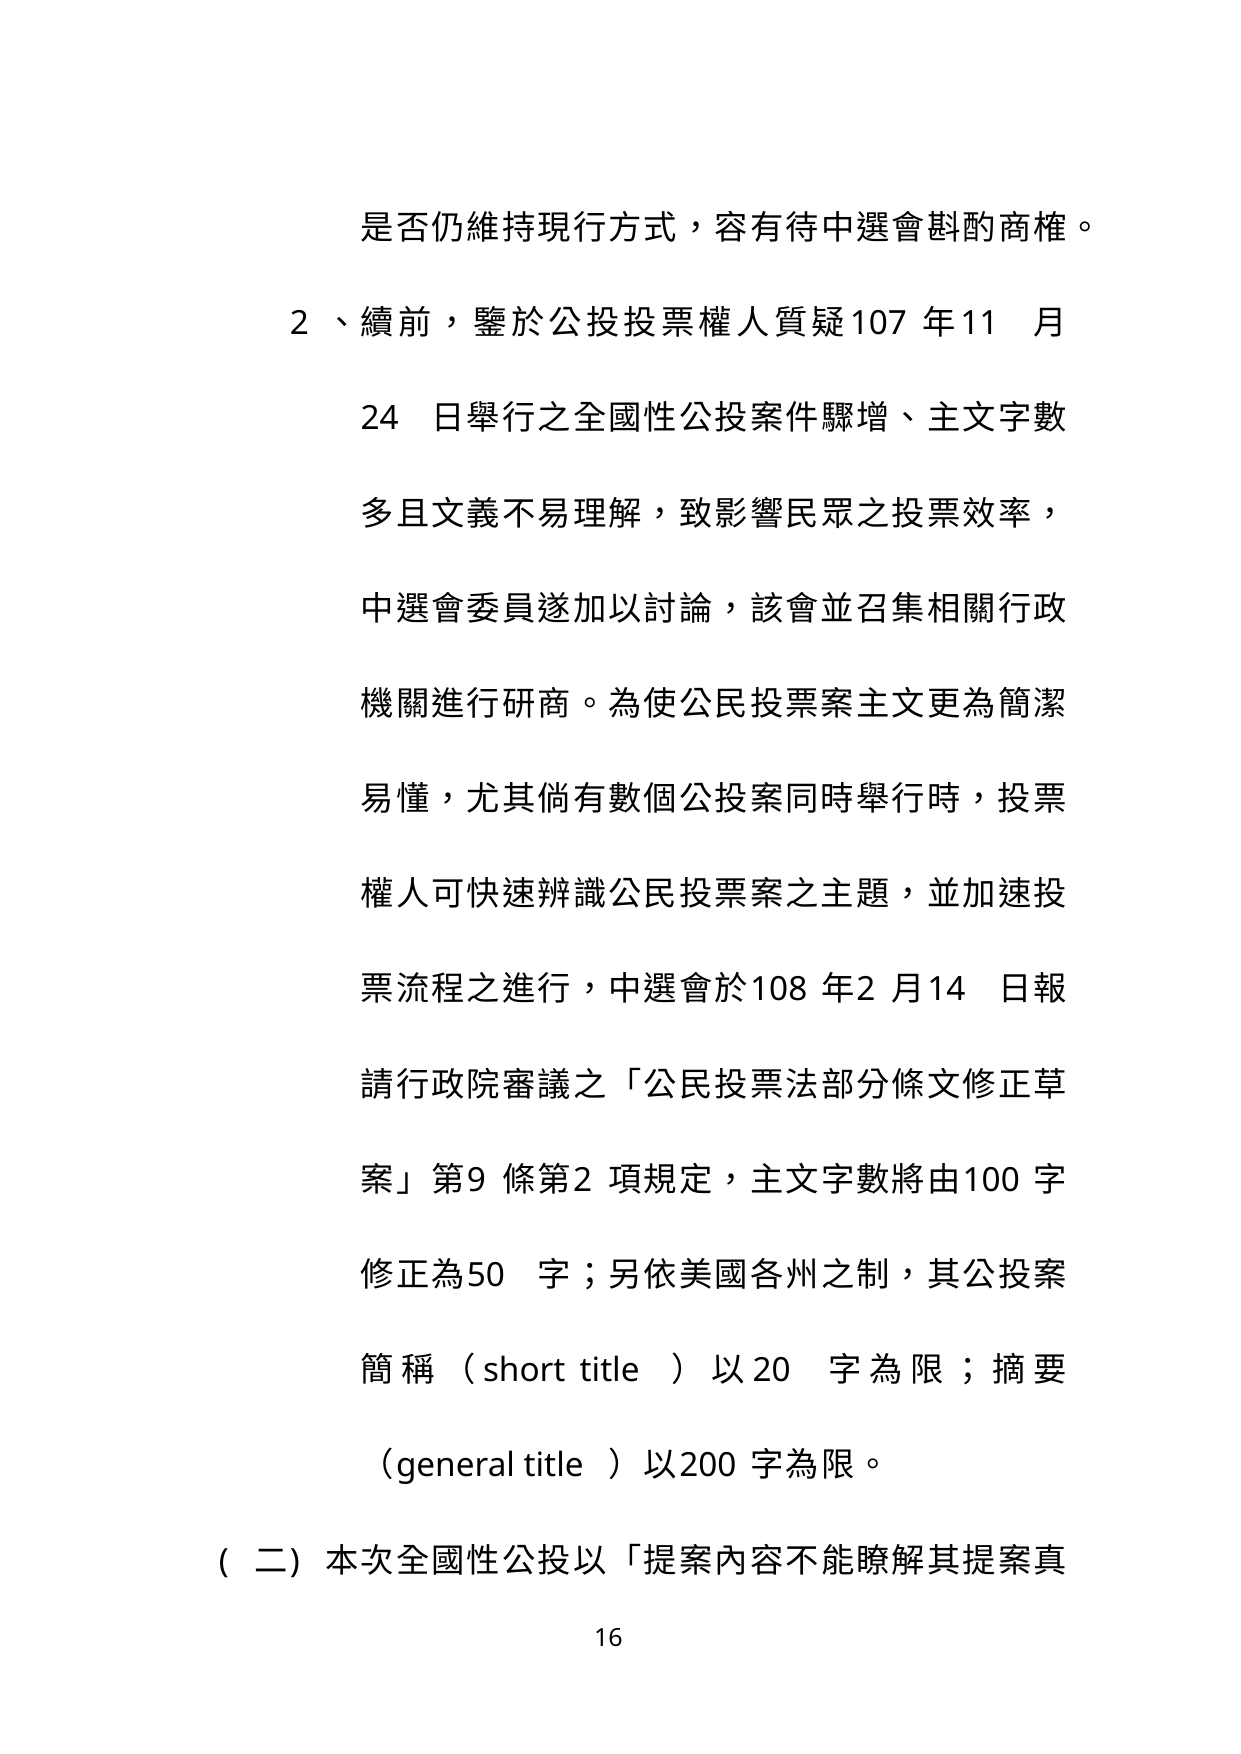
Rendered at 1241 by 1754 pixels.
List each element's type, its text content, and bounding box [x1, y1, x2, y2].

subtitle 續前，鑒於公投投票權人質疑107年11月24日舉行之全國性公投案件驟增、主文字數多且文義不易理解，致影響民眾之投票效率，中選會委員遂加以討論，該會並召集相關行政機關進行研商。為使公民投票案主文更為簡潔易懂，尤其倘有數個公投案同時舉行時，投票權人可快速辨識公民投票案之主題，並加速投票流程之進行，中選會於108年2月14日報請行政院審議之「公民投票法部分條文修正草案」第9條第2項規定，主文字數將由100字修正為50字；另依美國各州之制，其公投案簡稱（short title）以20字為限；摘要（general title）以200字為限。 [272, 272, 1069, 1510]
subtitle 本次全國性公投以「提案內容不能瞭解其提案真意」列為爭點者多達25案，雖事涉人民權利義務，惟迄未經法律授權據以訂定相關認定標準或規範： [219, 1510, 1069, 1605]
